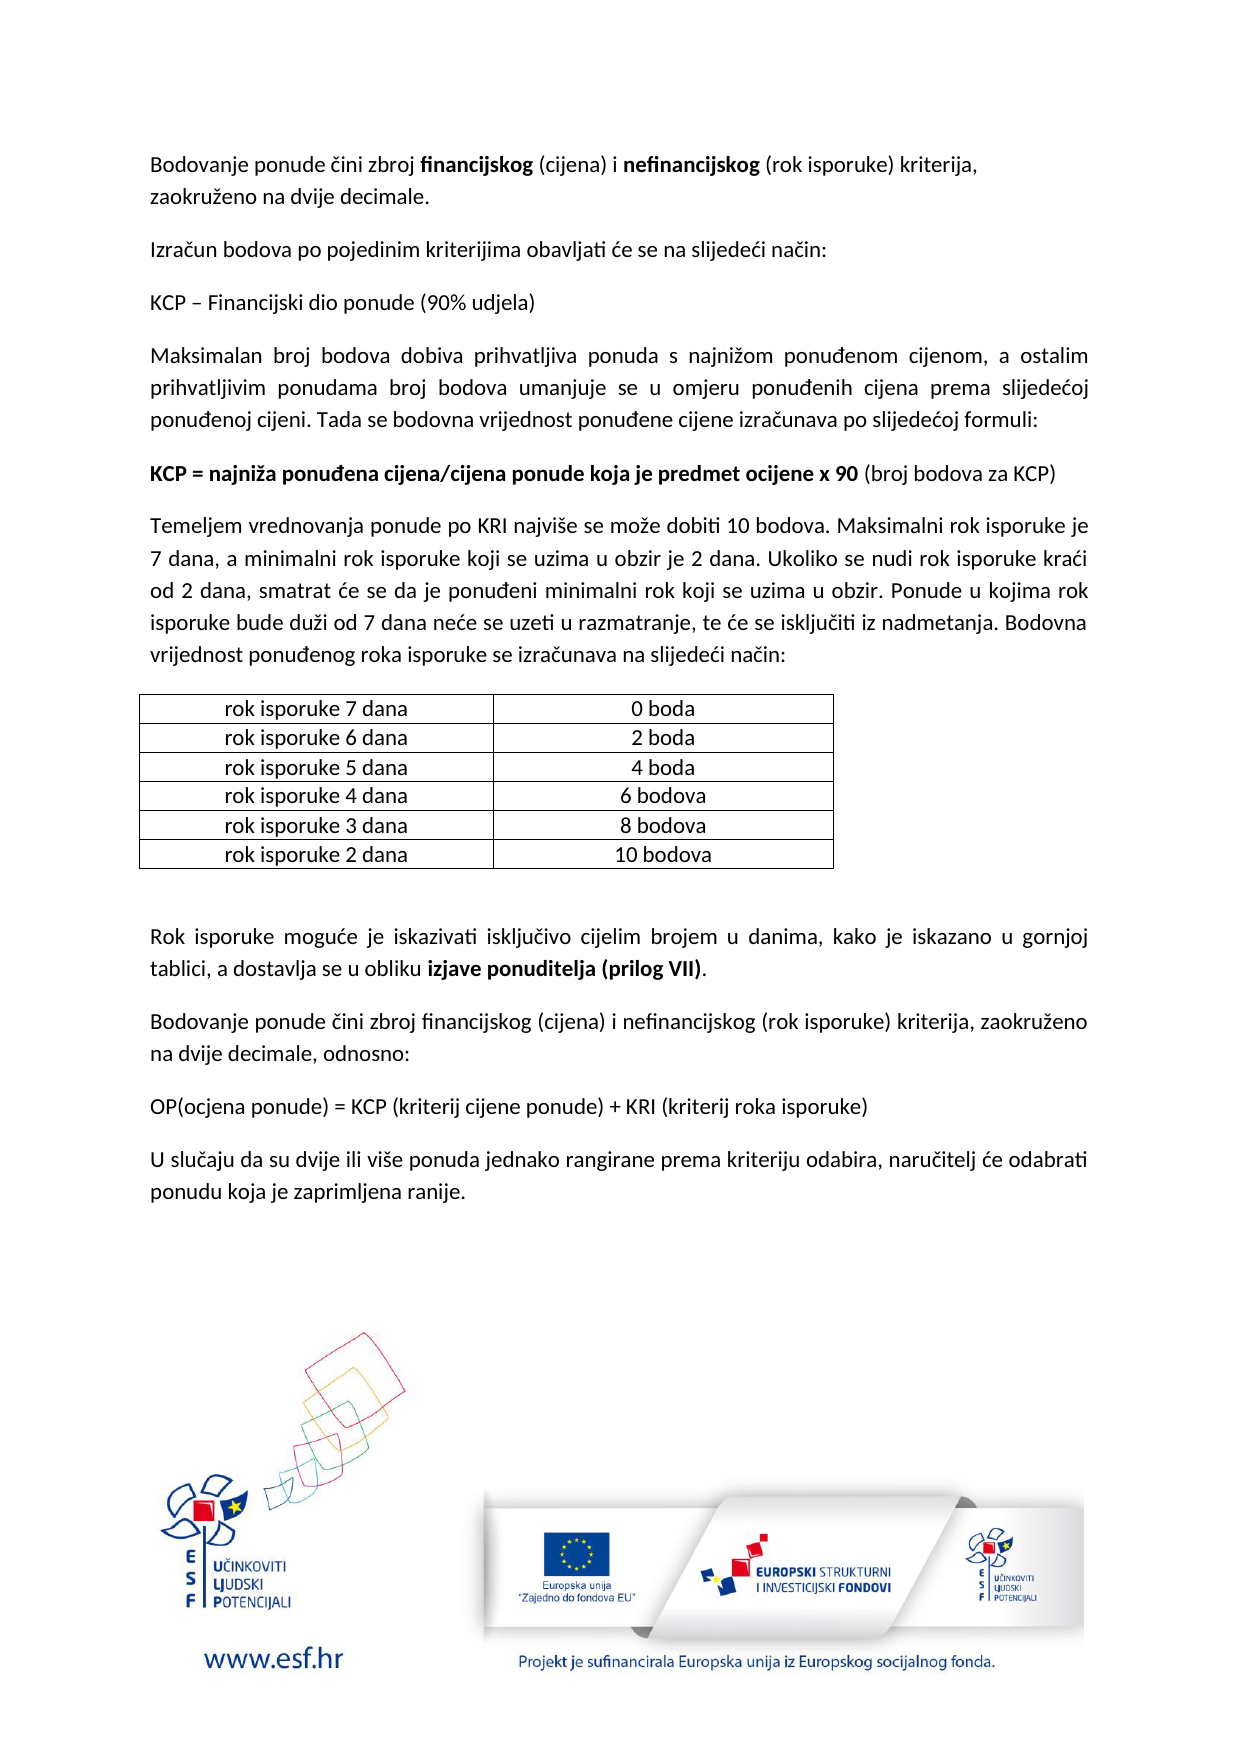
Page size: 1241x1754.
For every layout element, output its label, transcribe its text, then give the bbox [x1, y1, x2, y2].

text Temeljem vrednovanja ponude po KRI najviše se može dobiti 10 bodova. Maksimalni rok isporuke je 7 dana, a minimalni rok isporuke koji se uzima u obzir je 2 dana. Ukoliko se nudi rok isporuke kraći od 2 dana, smatrat će se da je ponuđeni minimalni rok koji se uzima u obzir. Ponude u kojima rok isporuke bude duži od 7 dana neće se uzeti u razmatranje, te će se isključiti iz nadmetanja. Bodovna vrijednost ponuđenog roka isporuke se izračunava na slijedeći način: [150, 512, 1090, 668]
table_cell 6 bodova [494, 782, 833, 810]
text Izračun bodova po pojedinim kriterijima obavljati će se na slijedeći način: [150, 235, 1090, 263]
text U slučaju da su dvije ili više ponuda jednako rangirane prema kriteriju odabira, naručitelj će odabrati ponudu koja je zaprimljena ranije. [150, 1145, 1090, 1206]
table_cell 10 bodova [494, 840, 833, 868]
table_cell rok isporuke 3 dana [140, 811, 493, 839]
table_cell 2 boda [494, 724, 833, 752]
text OP(ocjena ponude) = KCP (kriterij cijene ponude) + KRI (kriterij roka isporuke) [150, 1092, 1090, 1120]
text Maksimalan broj bodova dobiva prihvatljiva ponuda s najnižom ponuđenom cijenom, a ostalim prihvatljivim ponudama broj bodova umanjuje se u omjeru ponuđenih cijena prema slijedećoj ponuđenoj cijeni. Tada se bodovna vrijednost ponuđene cijene izračunava po slijedećoj formuli: [150, 341, 1090, 434]
text KCP = najniža ponuđena cijena/cijena ponude koja je predmet ocijene x 90 (broj bodova za KCP) [150, 459, 1090, 487]
table_cell rok isporuke 2 dana [140, 840, 493, 868]
table_cell 8 bodova [494, 811, 833, 839]
table_cell rok isporuke 4 dana [140, 782, 493, 810]
text Rok isporuke moguće je iskazivati isključivo cijelim brojem u danima, kako je iskazano u gornjoj tablici, a dostavlja se u obliku izjave ponuditelja (prilog VII). [150, 922, 1090, 982]
table_cell rok isporuke 5 dana [140, 753, 493, 781]
table_cell 4 boda [494, 753, 833, 781]
table_cell rok isporuke 6 dana [140, 724, 493, 752]
text Bodovanje ponude čini zbroj financijskog (cijena) i nefinancijskog (rok isporuke) kriterija, zaokruženo na dvije decimale, odnosno: [150, 1007, 1090, 1067]
table_header 0 boda [494, 695, 833, 722]
text Bodovanje ponude čini zbroj financijskog (cijena) i nefinancijskog (rok isporuke) kriterija, zaokruženo na dvije decimale. [150, 150, 1090, 210]
table_header rok isporuke 7 dana [140, 695, 493, 722]
text KCP – Financijski dio ponude (90% udjela) [150, 288, 1090, 316]
